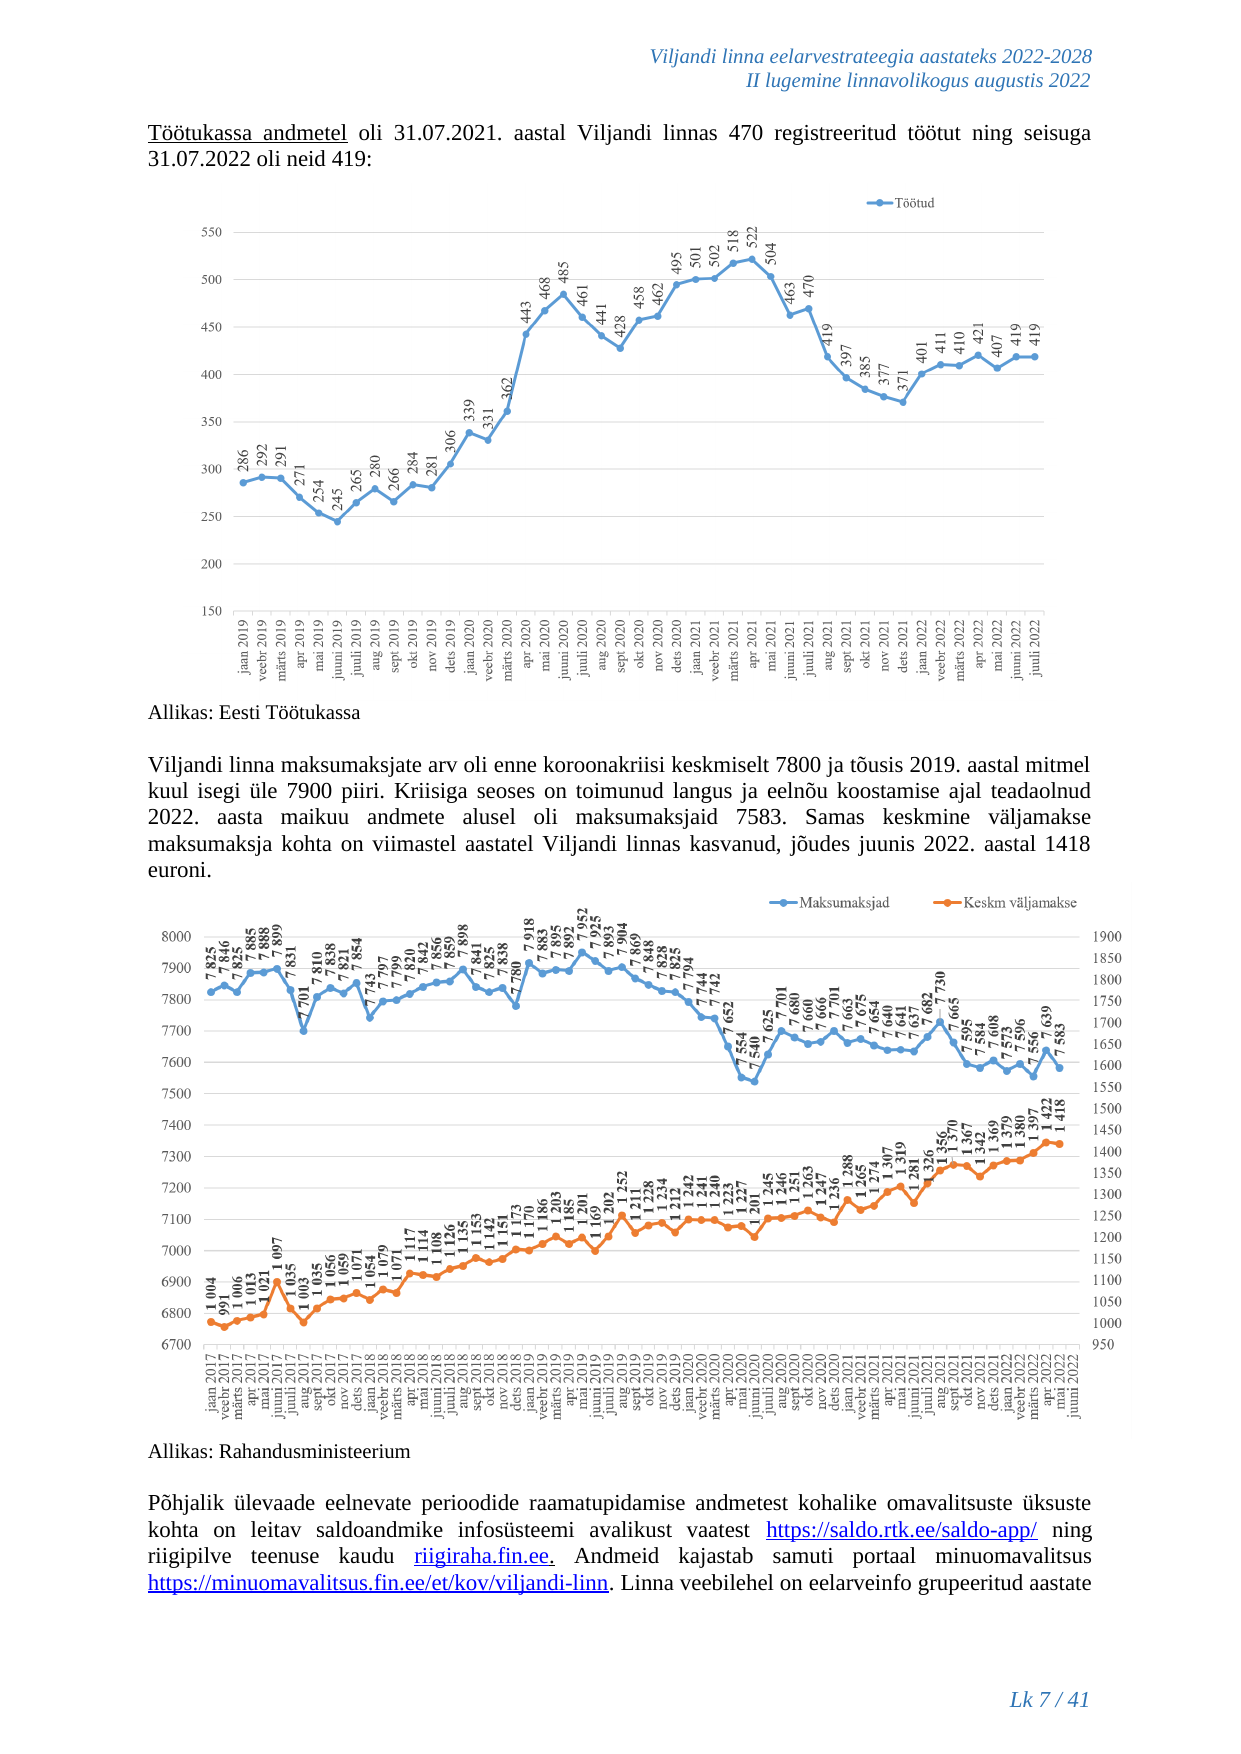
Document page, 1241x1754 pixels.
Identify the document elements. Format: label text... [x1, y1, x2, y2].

picture [183, 183, 1058, 701]
text Allikas: Rahandusministeerium [148, 1439, 1092, 1463]
picture [147, 882, 1132, 1439]
text Viljandi linna maksumaksjate arv oli enne koroonakriisi keskmiselt 7800 ja tõusis 2019. aastal mitmel kuul isegi üle 7900 piiri. Kriisiga seoses on toimunud langus ja eelnõu koostamise ajal teadaolnud 2022. aasta maikuu andmete alusel oli maksumaksjaid 7583. Samas keskmine väljamakse maksumaksja kohta on viimastel aastatel Viljandi linnas kasvanud, jõudes juunis 2022. aastal 1418 euroni. [148, 751, 1092, 882]
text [148, 1489, 1092, 1595]
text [148, 119, 1092, 171]
text Allikas: Eesti Töötukassa [148, 700, 1092, 724]
